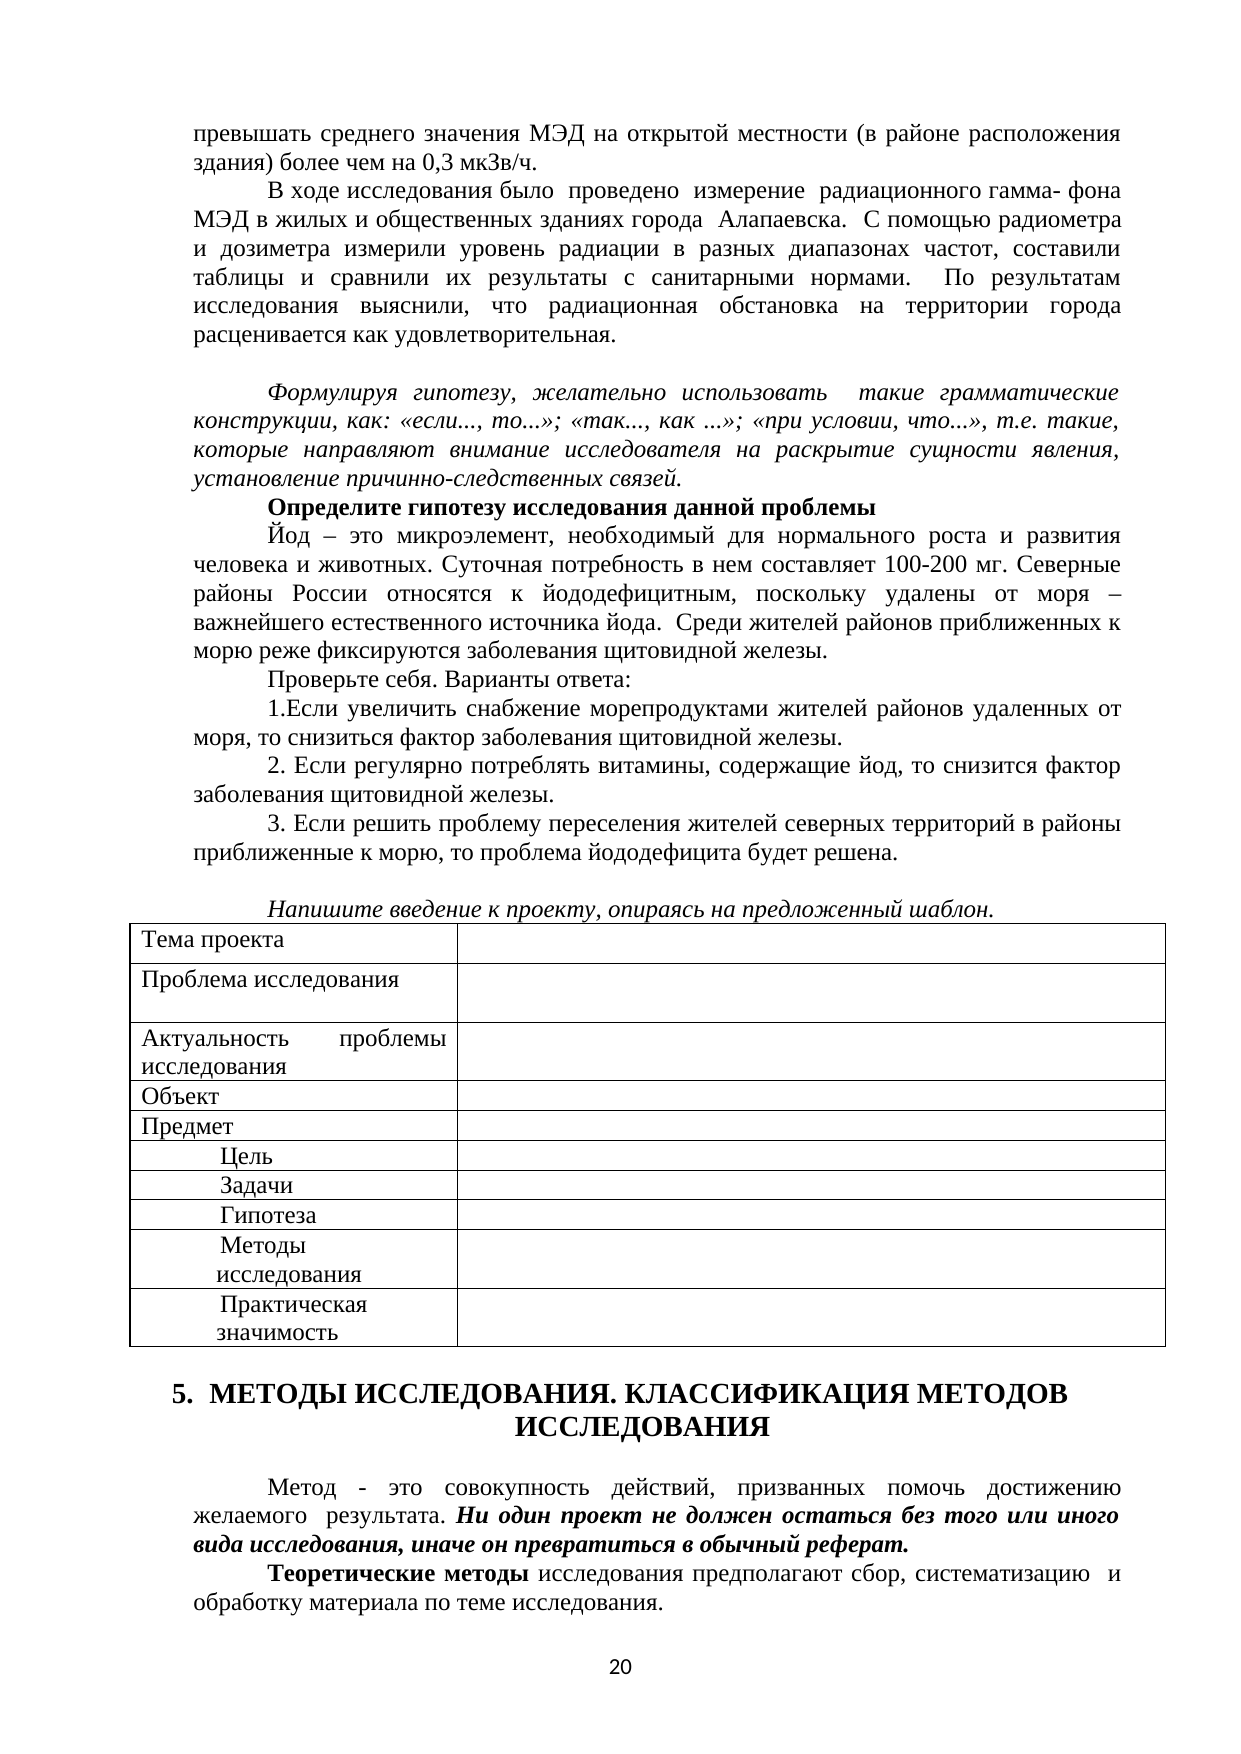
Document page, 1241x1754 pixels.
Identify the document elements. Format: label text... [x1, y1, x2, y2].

table_cell Гипотеза [131, 1200, 457, 1229]
table_cell [458, 1200, 1165, 1229]
text Йод – это микроэлемент, необходимый для нормального роста и развития человека и животных. Суточная потребность в нем составляет 100-200 мг. Северные районы России относятся к йододефицитным, поскольку удалены от моря – важнейшего естественного источника йода. Среди жителей районов приближенных к морю реже фиксируются заболевания щитовидной железы. [193, 521, 1122, 664]
text Определите гипотезу исследования данной проблемы [193, 492, 1122, 521]
table_cell Задачи [131, 1171, 457, 1199]
text В ходе исследования было проведено измерение радиационного гамма- фона МЭД в жилых и общественных зданиях города Алапаевска. С помощью радиометра и дозиметра измерили уровень радиации в разных диапазонах частот, составили таблицы и сравнили их результаты с санитарными нормами. По результатам исследования выяснили, что радиационная обстановка на территории города расценивается как удовлетворительная. [193, 176, 1122, 348]
text Напишите введение к проекту, опираясь на предложенный шаблон. [193, 894, 1122, 923]
table_cell [458, 1023, 1165, 1080]
text Теоретические методы исследования предполагают сбор, систематизацию и обработку материала по теме исследования. [193, 1558, 1122, 1616]
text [193, 118, 1122, 176]
table_cell Предмет [131, 1111, 457, 1140]
table_cell [458, 964, 1165, 1022]
table_cell Проблема исследования [131, 964, 457, 1022]
table_cell [458, 1081, 1165, 1110]
text Метод - это совокупность действий, призванных помочь достижению желаемого результата. Ни один проект не должен остаться без того или иного вида исследования, иначе он превратиться в обычный реферат. [193, 1472, 1122, 1558]
table_cell [458, 1111, 1165, 1140]
text 1.Если увеличить снабжение морепродуктами жителей районов удаленных от моря, то снизиться фактор заболевания щитовидной железы. [193, 693, 1122, 751]
table_cell Методы исследования [131, 1230, 457, 1288]
table_cell Объект [131, 1081, 457, 1110]
table_header Тема проекта [131, 924, 457, 963]
table_cell Актуальность проблемы исследования [131, 1023, 457, 1080]
text 2. Если регулярно потреблять витамины, содержащие йод, то снизится фактор заболевания щитовидной железы. [193, 751, 1122, 808]
table_cell [458, 1289, 1165, 1346]
text 3. Если решить проблему переселения жителей северных территорий в районы приближенные к морю, то проблема йододефицита будет решена. [193, 808, 1122, 866]
table_cell Практическая значимость [131, 1289, 457, 1346]
text Проверьте себя. Варианты ответа: [193, 664, 1122, 693]
table_cell [458, 1141, 1165, 1169]
table_cell Цель [131, 1141, 457, 1169]
text Формулируя гипотезу, желательно использовать такие грамматические конструкции, как: «если..., то...»; «так..., как ...»; «при условии, что...», т.е. такие, которые направляют внимание исследователя на раскрытие сущности явления, установление причинно-следственных связей. [193, 377, 1122, 492]
table_cell [458, 1171, 1165, 1199]
list МЕТОДЫ ИССЛЕДОВАНИЯ. КЛАССИФИКАЦИЯ МЕТОДОВ ИССЛЕДОВАНИЯ [125, 1376, 1122, 1443]
table_header [458, 924, 1165, 963]
table_cell [458, 1230, 1165, 1288]
